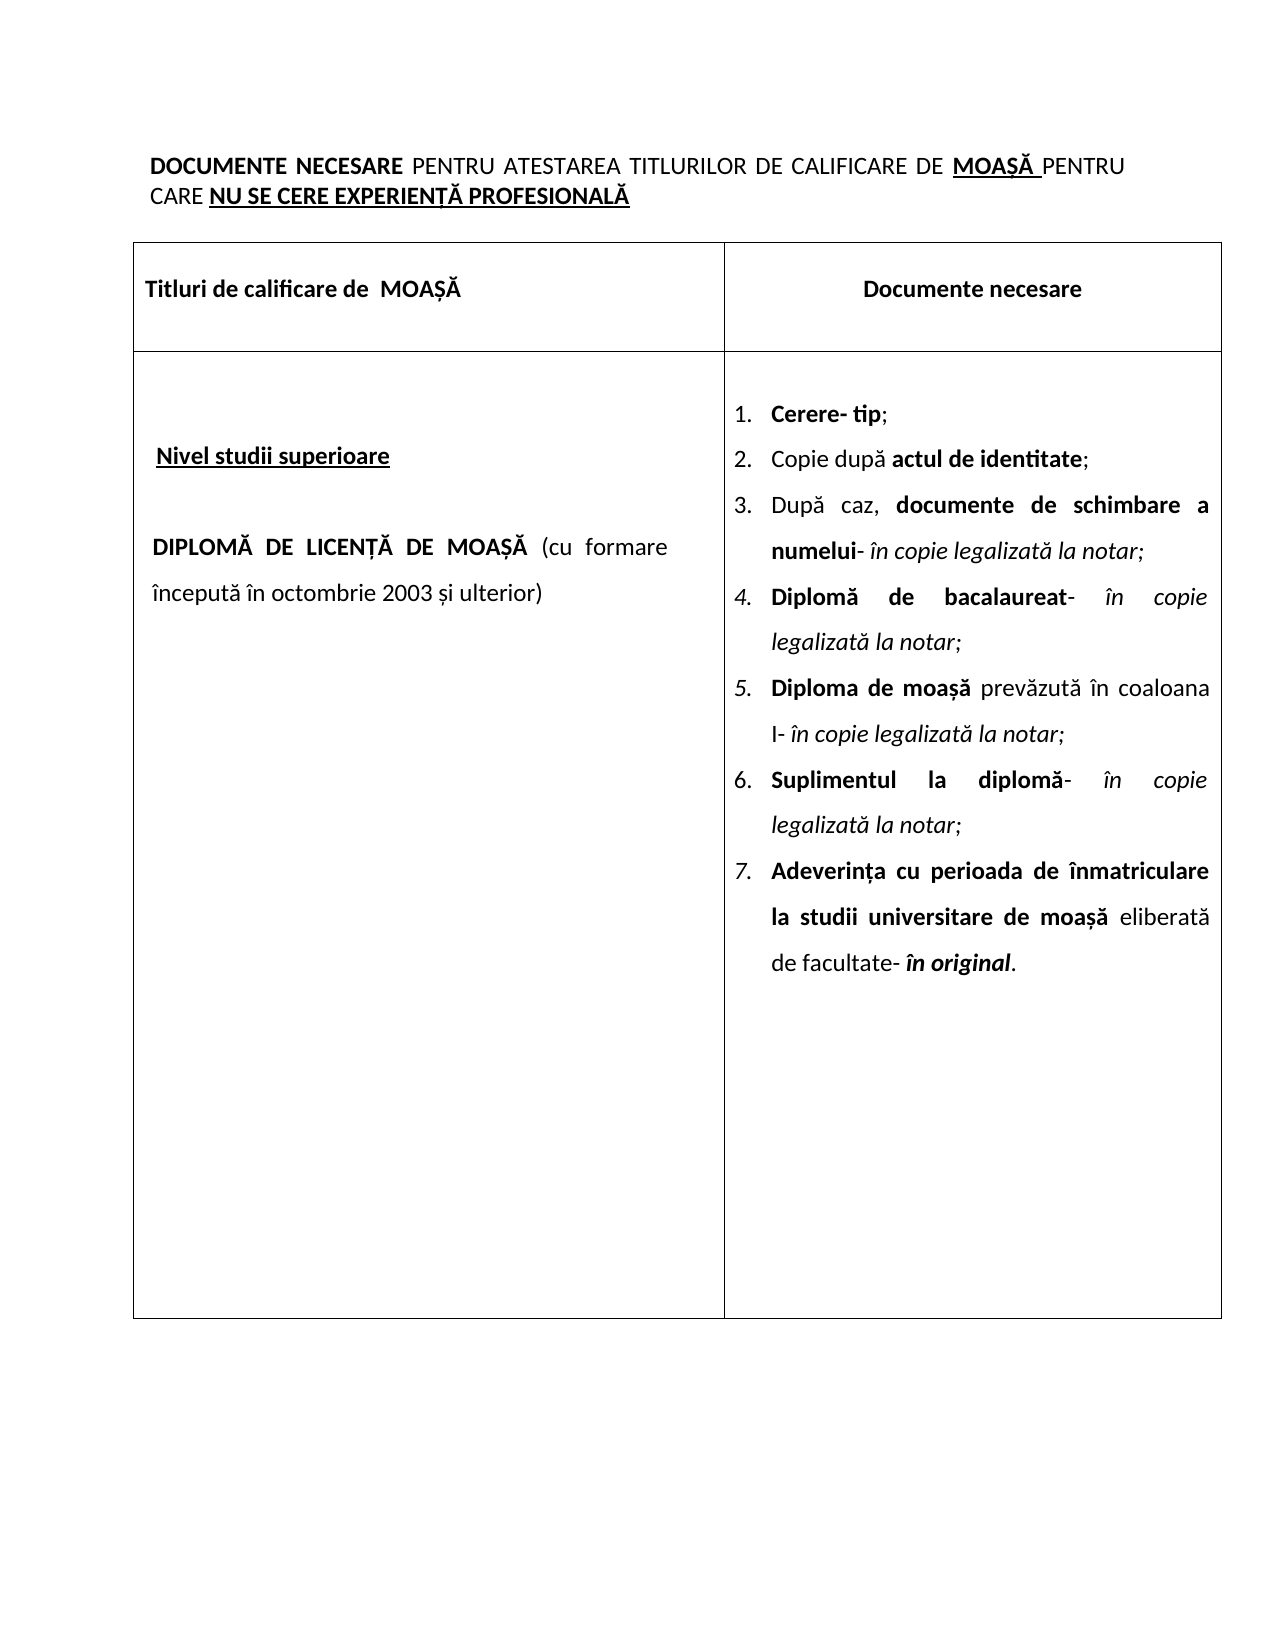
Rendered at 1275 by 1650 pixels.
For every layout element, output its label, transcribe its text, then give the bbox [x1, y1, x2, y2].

table_header Titluri de calificare de MOAȘĂ [134, 243, 724, 351]
text DOCUMENTE NECESARE PENTRU ATESTAREA TITLURILOR DE CALIFICARE DE MOAȘĂ PENTRU CARE NU SE CERE EXPERIENȚĂ PROFESIONALĂ [150, 150, 1125, 211]
table_header Documente necesare [725, 243, 1221, 351]
table_cell Nivel studii superioare DIPLOMĂ DE LICENȚĂ DE MOAȘĂ (cu formare începută în octombrie 2003 și ulterior) [134, 352, 724, 1318]
table_cell Cerere- tip; Copie după actul de identitate; După caz, documente de schimbare a numelui- în copie legalizată la notar; Diplomă de bacalaureat- în copie legalizată la notar; Diploma de moașă prevăzută în coaloana I- în copie legalizată la notar; Suplimentul la diplomă- în copie legalizată la notar; Adeverința cu perioada de înmatriculare la studii universitare de moașă eliberată de facultate- în original. [725, 352, 1221, 1318]
